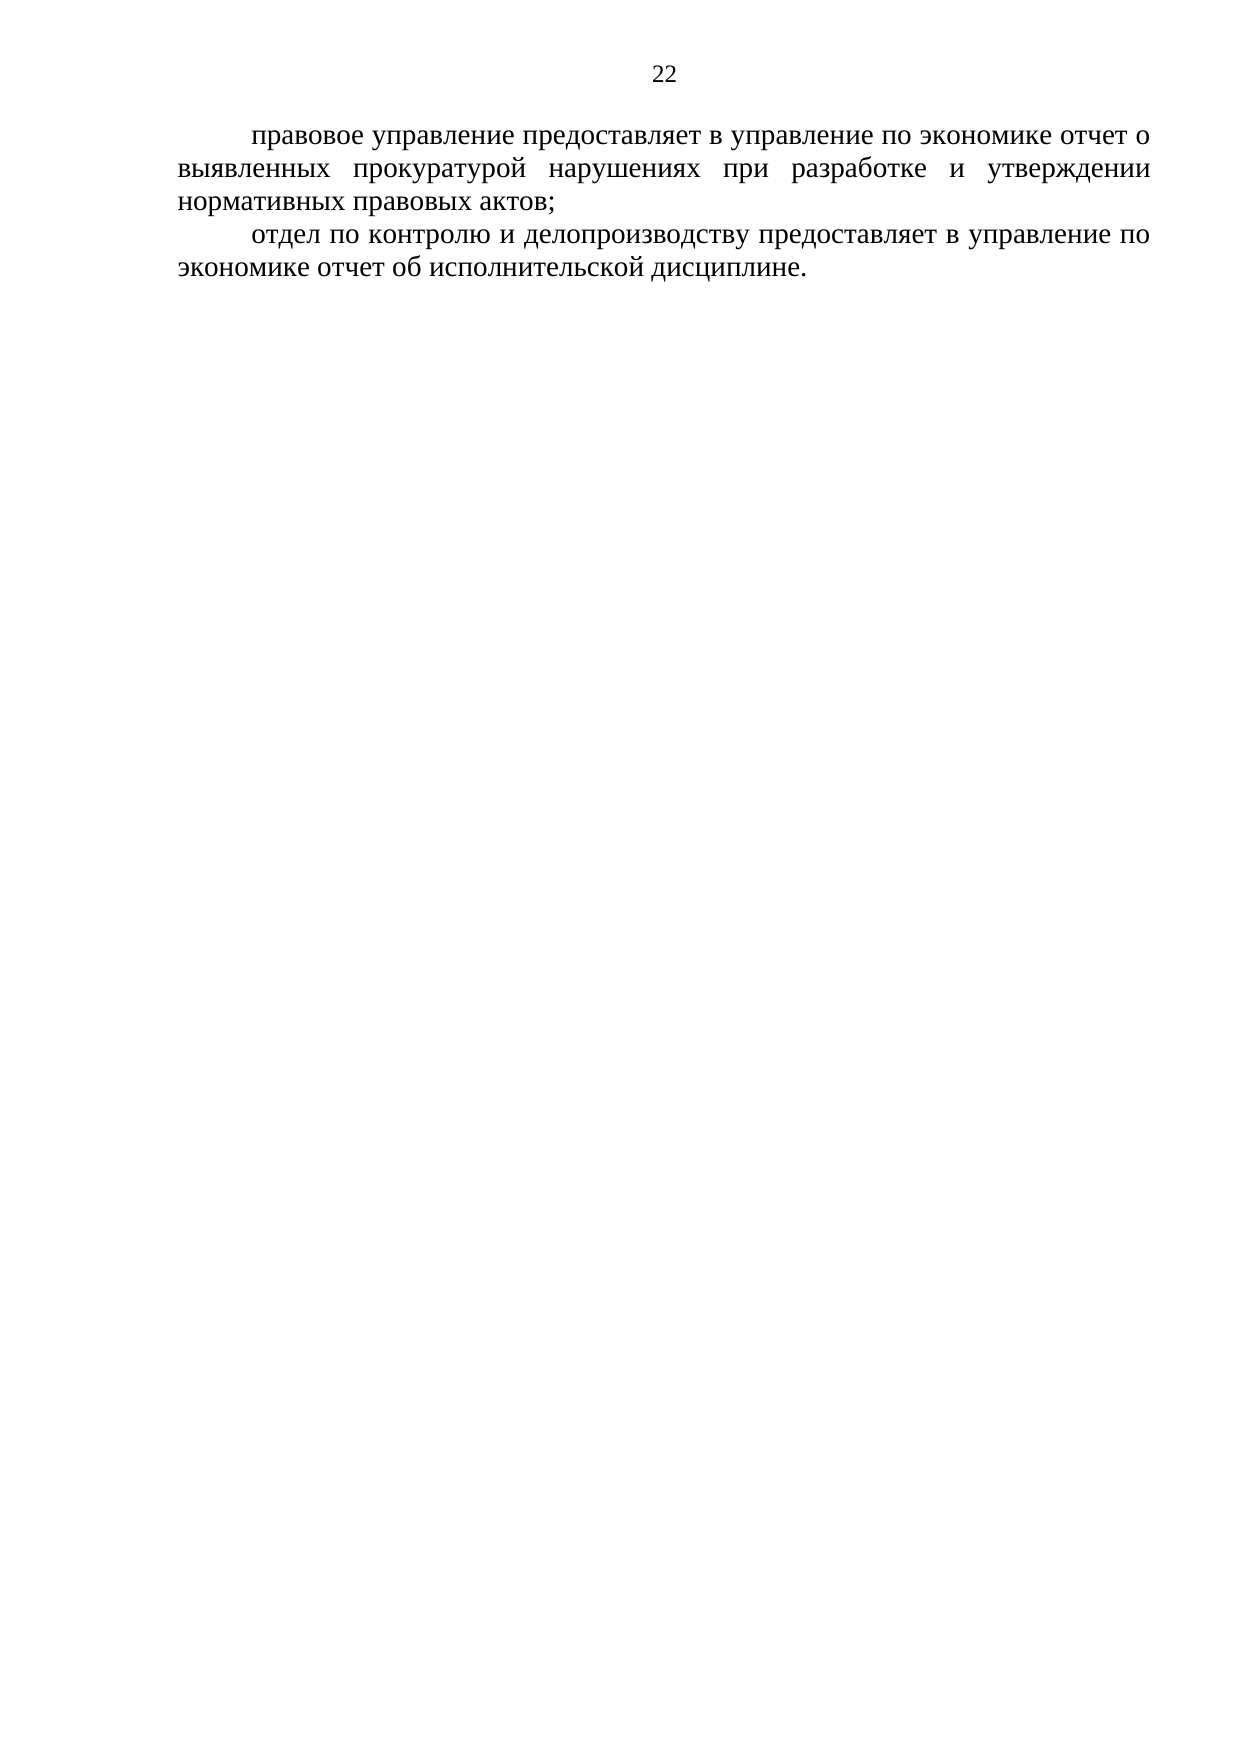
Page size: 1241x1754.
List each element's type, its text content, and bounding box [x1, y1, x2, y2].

text отдел по контролю и делопроизводству предоставляет в управление по экономике отчет об исполнительской дисциплине. [177, 217, 1152, 283]
text правовое управление предоставляет в управление по экономике отчет о выявленных прокуратурой нарушениях при разработке и утверждении нормативных правовых актов; [177, 118, 1152, 217]
